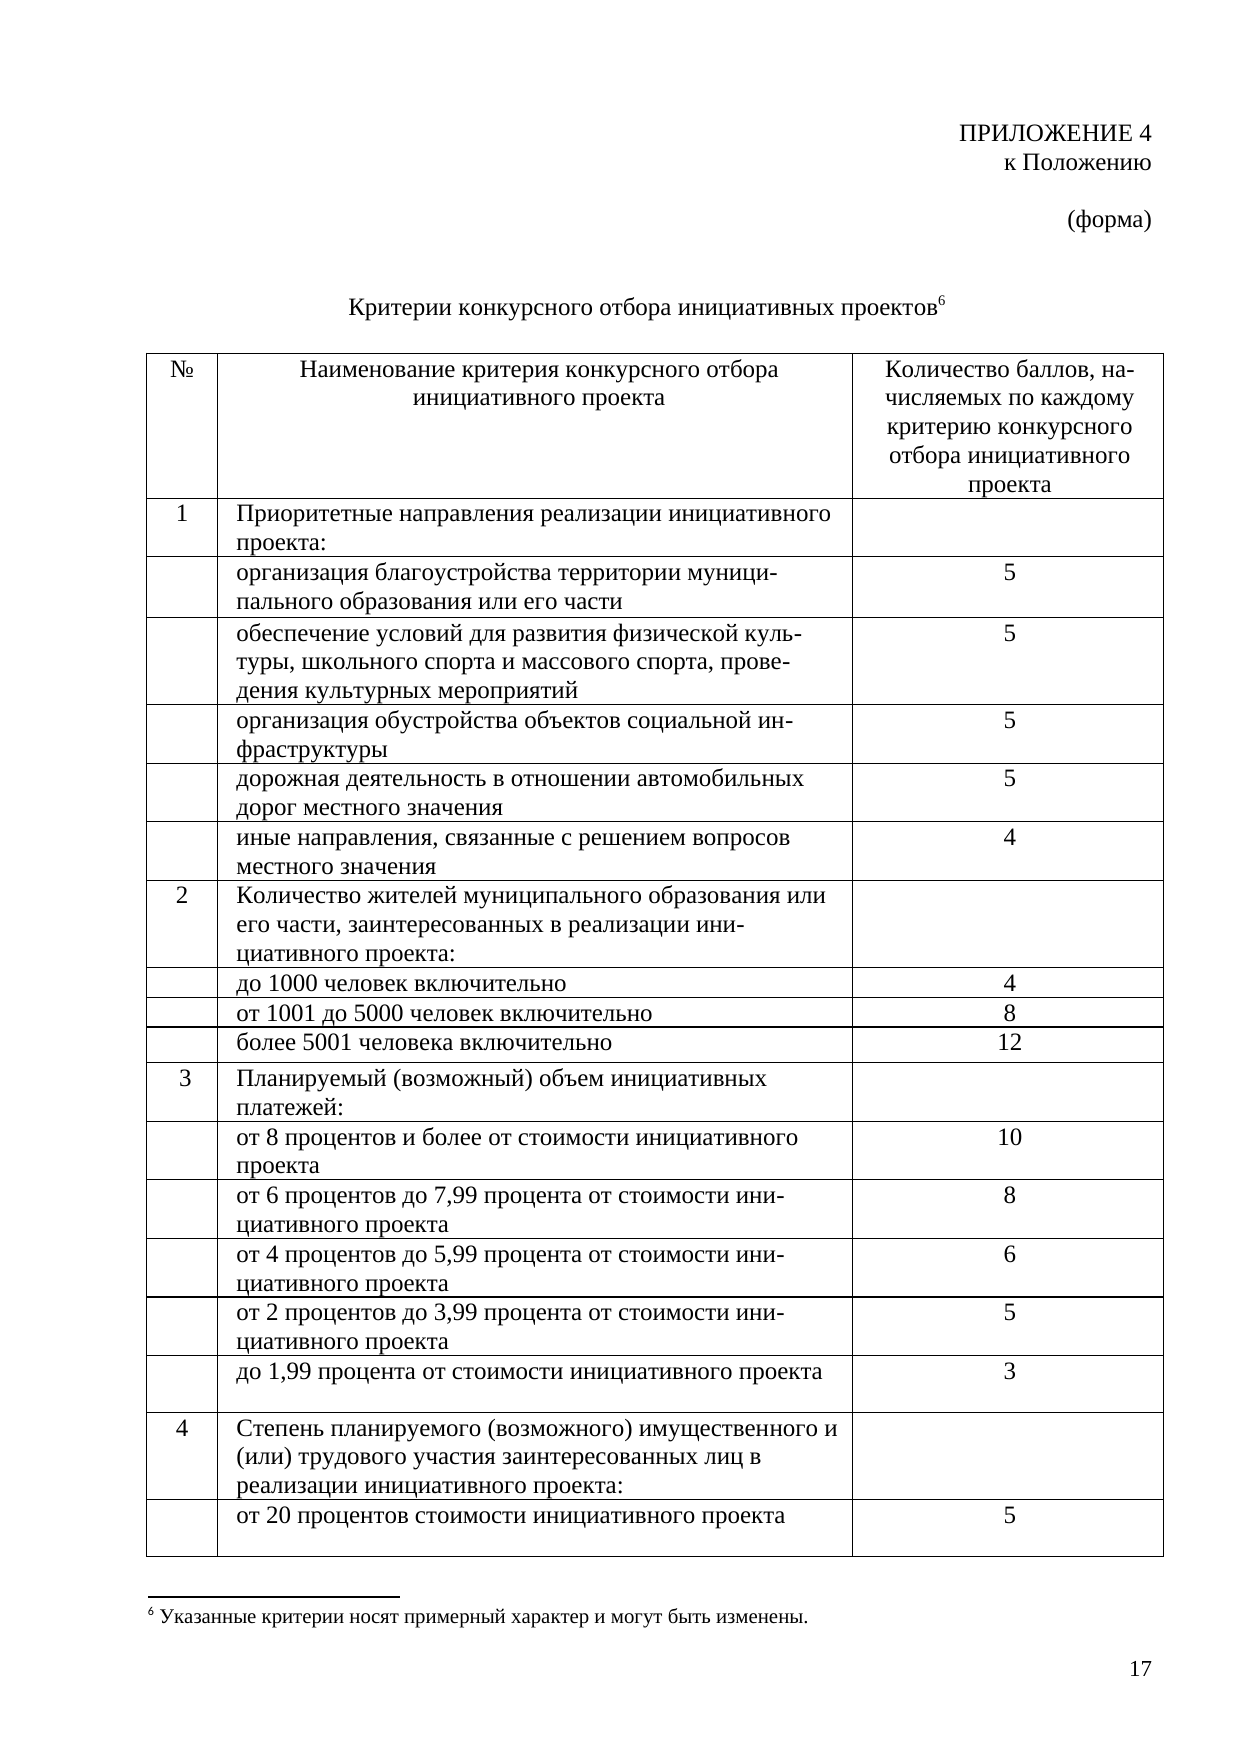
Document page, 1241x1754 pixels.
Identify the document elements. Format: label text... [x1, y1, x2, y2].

table_cell [147, 705, 217, 762]
table_cell [147, 1180, 217, 1238]
table_cell [147, 1298, 217, 1355]
table_cell 3 [853, 1356, 1163, 1412]
table_cell [853, 527, 1163, 556]
table_cell от 2 процентов до 3,99 процента от стоимости инициативного проекта [218, 1298, 852, 1355]
table_cell [147, 618, 217, 704]
text ПРИЛОЖЕНИЕ 4 [738, 118, 1152, 147]
table_header Наименование критерия конкурсного отбора инициативного проекта [218, 354, 852, 497]
table_cell от 20 процентов стоимости инициативного проекта [218, 1500, 852, 1556]
text (форма) [148, 204, 1152, 233]
table_cell [853, 1413, 1163, 1499]
text к Положению [738, 147, 1152, 176]
table_cell организация обустройства объектов социальной инфраструктуры [218, 705, 852, 762]
table_cell Степень планируемого (возможного) имущественного и (или) трудового участия заинтересованных лиц в реализации инициативного проекта: [218, 1413, 852, 1499]
table_cell обеспечение условий для развития физической культуры, школьного спорта и массового спорта, проведения культурных мероприятий [218, 618, 852, 704]
table_cell от 8 процентов и более от стоимости инициативного проекта [218, 1122, 852, 1179]
table_cell 4 [853, 822, 1163, 879]
table_header Количество баллов, начисляемых по каждому критерию конкурсного отбора инициативного проекта [853, 354, 1163, 497]
table_cell [147, 822, 217, 879]
table_cell 10 [853, 1122, 1163, 1179]
table_cell 4 [853, 968, 1163, 997]
table_cell от 1001 до 5000 человек включительно [218, 998, 852, 1026]
table_cell 5 [853, 618, 1163, 704]
table_cell [147, 1356, 217, 1412]
table_cell до 1000 человек включительно [218, 968, 852, 997]
table_cell 8 [853, 998, 1163, 1026]
table_cell 5 [853, 764, 1163, 821]
table_header № [147, 354, 217, 497]
table_cell [147, 764, 217, 821]
table_cell [147, 1122, 217, 1179]
table_cell организация благоустройства территории муниципального образования или его части [218, 557, 852, 617]
table_cell от 6 процентов до 7,99 процента от стоимости инициативного проекта [218, 1180, 852, 1238]
table_cell более 5001 человека включительно [218, 1028, 852, 1062]
table_cell Приоритетные направления реализации инициативного проекта: [218, 499, 852, 556]
table_cell 6 [853, 1239, 1163, 1296]
table_cell Планируемый (возможный) объем инициативных платежей: [218, 1063, 852, 1121]
table_cell [147, 1500, 217, 1556]
table_cell 5 [853, 1500, 1163, 1556]
subtitle Критерии конкурсного отбора инициативных проектов [148, 291, 1145, 322]
table_cell 5 [853, 557, 1163, 617]
table_cell [853, 1063, 1163, 1121]
table_cell от 4 процентов до 5,99 процента от стоимости инициативного проекта [218, 1239, 852, 1296]
table_cell 12 [853, 1028, 1163, 1062]
table_cell 2 [147, 881, 217, 967]
table_cell 4 [147, 1413, 217, 1499]
table_cell иные направления, связанные с решением вопросов местного значения [218, 822, 852, 879]
table_cell 8 [853, 1180, 1163, 1238]
table_cell 3 [147, 1063, 217, 1121]
table_cell [147, 1028, 217, 1062]
table_cell до 1,99 процента от стоимости инициативного проекта [218, 1356, 852, 1412]
table_cell Количество жителей муниципального образования или его части, заинтересованных в реализации инициативного проекта: [218, 881, 852, 967]
table_cell 5 [853, 705, 1163, 762]
table_cell дорожная деятельность в отношении автомобильных дорог местного значения [218, 764, 852, 821]
table_cell 5 [853, 1298, 1163, 1355]
table_cell 1 [147, 499, 217, 556]
table_cell [853, 881, 1163, 967]
table_cell [147, 1239, 217, 1296]
table_cell [147, 557, 217, 617]
